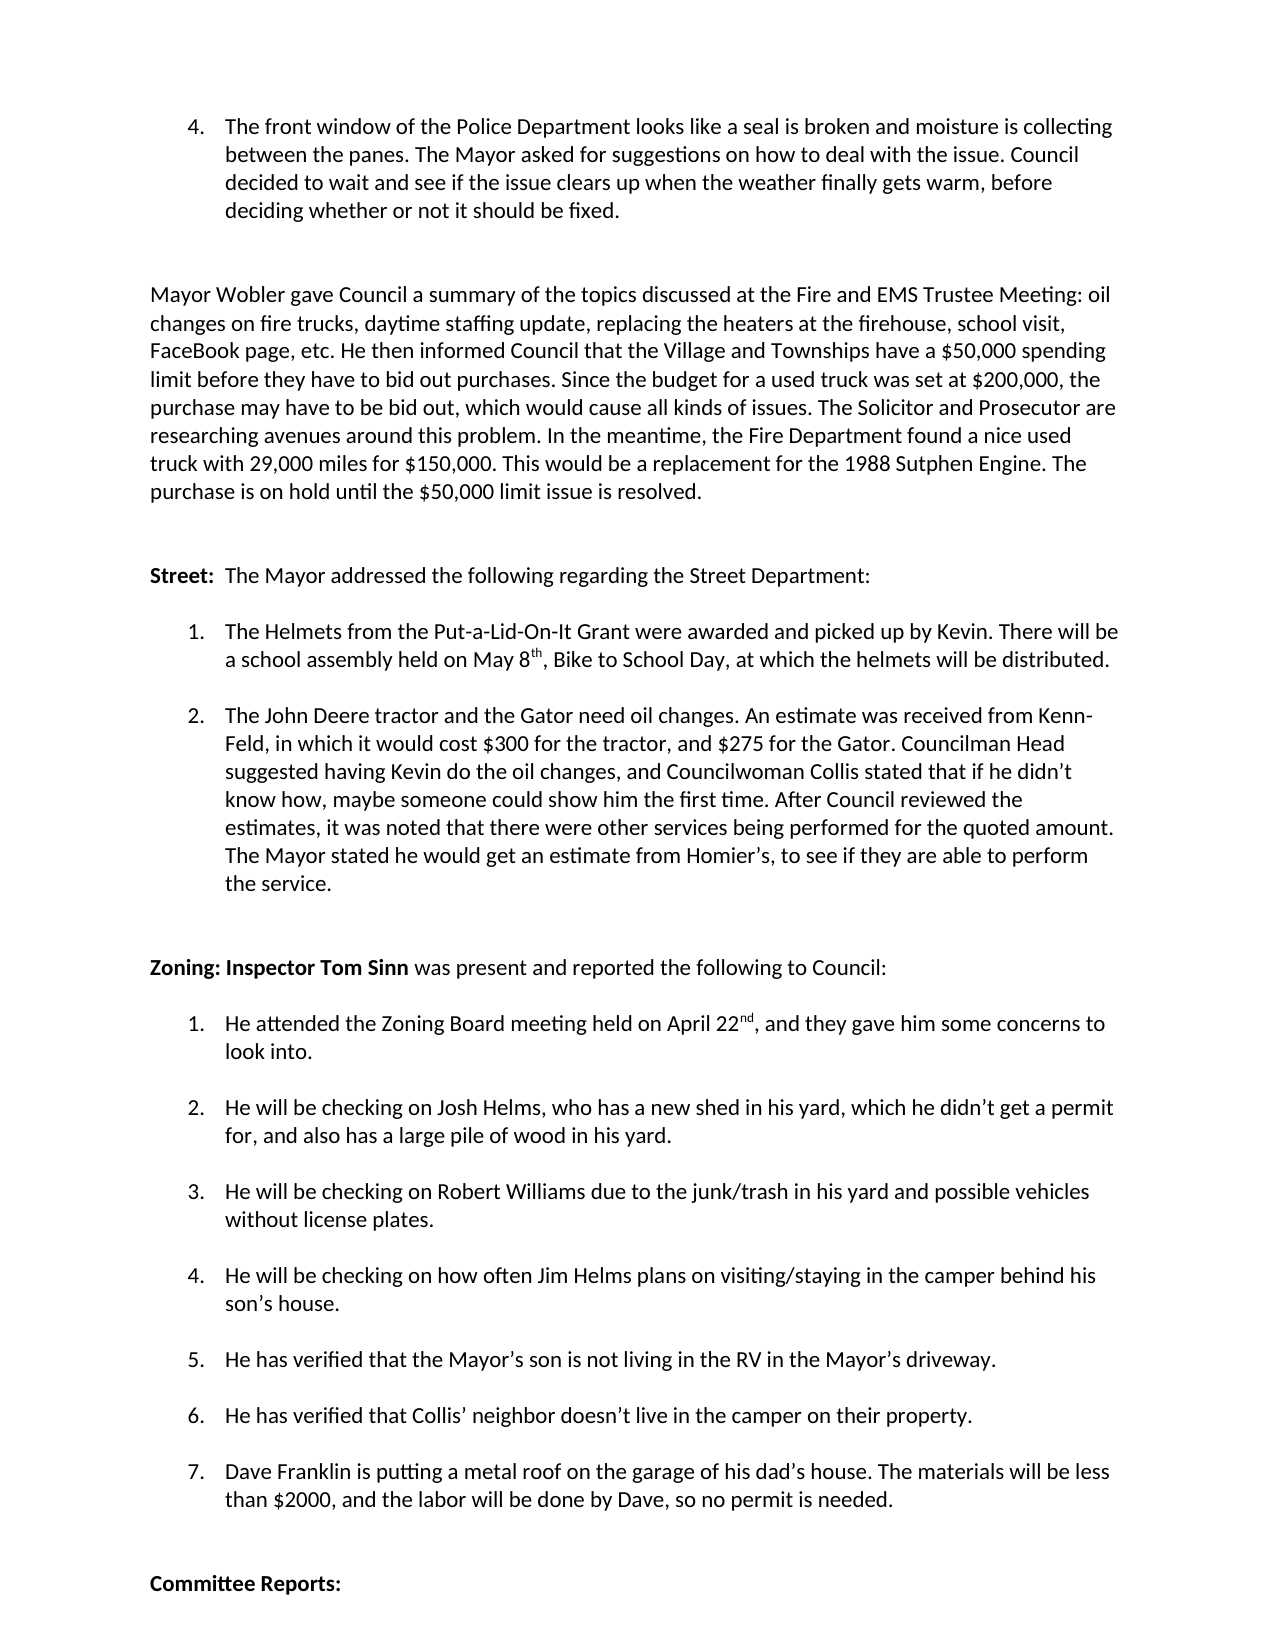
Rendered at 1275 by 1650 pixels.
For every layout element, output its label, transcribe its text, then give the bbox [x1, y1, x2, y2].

list The John Deere tractor and the Gator need oil changes. An estimate was received from Kenn-Feld, in which it would cost $300 for the tractor, and $275 for the Gator. Councilman Head suggested having Kevin do the oil changes, and Councilwoman Collis stated that if he didn’t know how, maybe someone could show him the first time. After Council reviewed the estimates, it was noted that there were other services being performed for the quoted amount. The Mayor stated he would get an estimate from Homier’s, to see if they are able to perform the service. [187, 701, 1125, 897]
list He will be checking on Josh Helms, who has a new shed in his yard, which he didn’t get a permit for, and also has a large pile of wood in his yard. [187, 1093, 1125, 1149]
list Dave Franklin is putting a metal roof on the garage of his dad’s house. The materials will be less than $2000, and the labor will be done by Dave, so no permit is needed. [187, 1457, 1125, 1513]
text Mayor Wobler gave Council a summary of the topics discussed at the Fire and EMS Trustee Meeting: oil changes on fire trucks, daytime staffing update, replacing the heaters at the firehouse, school visit, FaceBook page, etc. He then informed Council that the Village and Townships have a $50,000 spending limit before they have to bid out purchases. Since the budget for a used truck was set at $200,000, the purchase may have to be bid out, which would cause all kinds of issues. The Solicitor and Prosecutor are researching avenues around this problem. In the meantime, the Fire Department found a nice used truck with 29,000 miles for $150,000. This would be a replacement for the 1988 Sutphen Engine. The purchase is on hold until the $50,000 limit issue is resolved. [150, 281, 1125, 505]
list The front window of the Police Department looks like a seal is broken and moisture is collecting between the panes. The Mayor asked for suggestions on how to deal with the issue. Council decided to wait and see if the issue clears up when the weather finally gets warm, before deciding whether or not it should be fixed. [187, 112, 1125, 224]
list He will be checking on how often Jim Helms plans on visiting/staying in the camper behind his son’s house. [187, 1261, 1125, 1317]
text Zoning: Inspector Tom Sinn was present and reported the following to Council: [150, 953, 1125, 981]
list The Helmets from the Put-a-Lid-On-It Grant were awarded and picked up by Kevin. There will be a school assembly held on May 8th, Bike to School Day, at which the helmets will be distributed. [187, 617, 1125, 673]
list He will be checking on Robert Williams due to the junk/trash in his yard and possible vehicles without license plates. [187, 1177, 1125, 1233]
text Committee Reports: [150, 1569, 1125, 1598]
list He has verified that Collis’ neighbor doesn’t live in the camper on their property. [187, 1401, 1125, 1429]
list He has verified that the Mayor’s son is not living in the RV in the Mayor’s driveway. [187, 1345, 1125, 1373]
text Street: The Mayor addressed the following regarding the Street Department: [150, 561, 1125, 589]
list He attended the Zoning Board meeting held on April 22nd, and they gave him some concerns to look into. [187, 1009, 1125, 1065]
